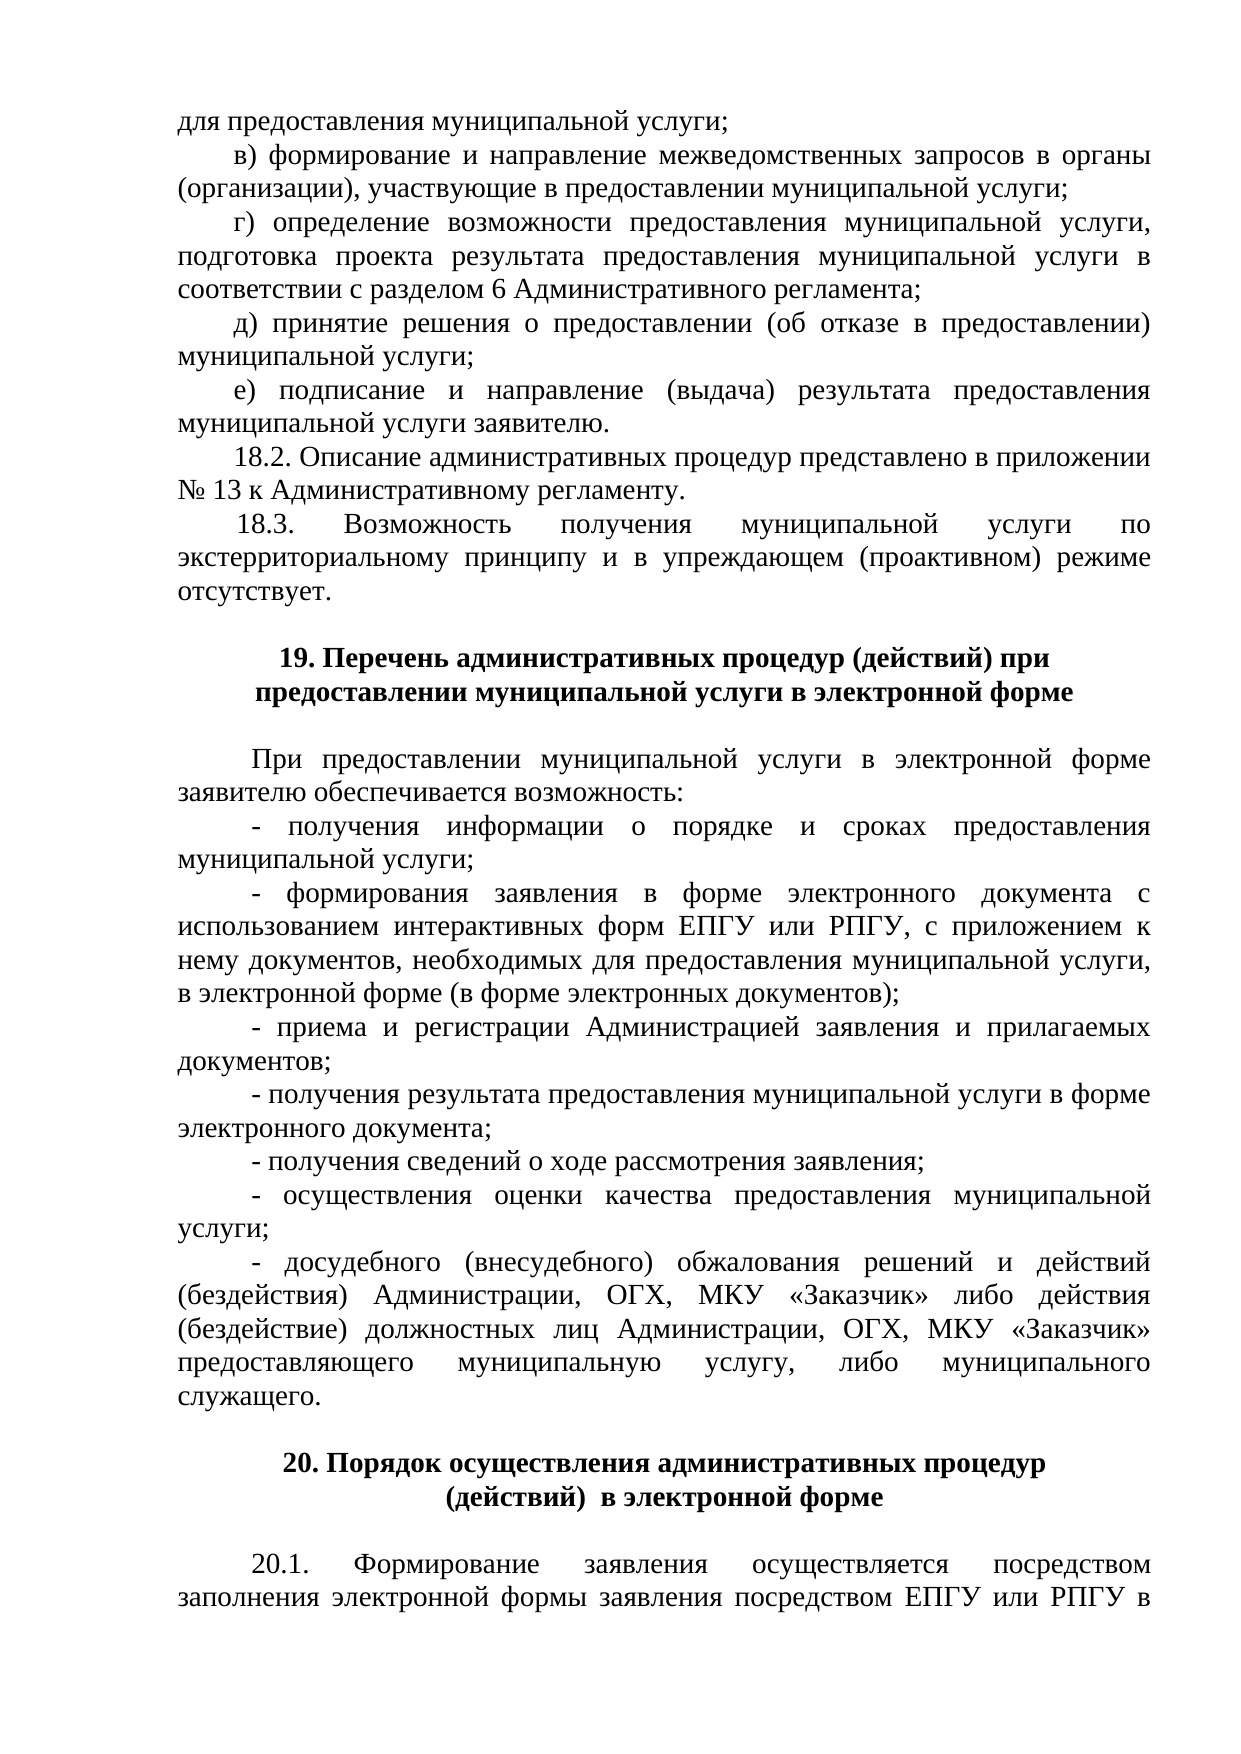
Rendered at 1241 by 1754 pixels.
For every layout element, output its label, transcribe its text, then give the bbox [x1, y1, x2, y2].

text г) определение возможности предоставления муниципальной услуги, подготовка проекта результата предоставления муниципальной услуги в соответствии с разделом 6 Административного регламента; [177, 204, 1152, 305]
text в) формирование и направление межведомственных запросов в органы (организации), участвующие в предоставлении муниципальной услуги; [177, 137, 1152, 204]
text 20. Порядок осуществления административных процедур [177, 1445, 1152, 1479]
text - приема и регистрации Администрацией заявления и прилагаемых документов; [177, 1009, 1152, 1076]
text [177, 1546, 1152, 1613]
text 18.2. Описание административных процедур представлено в приложении № 13 к Административному регламенту. [177, 439, 1152, 506]
text 18.3. Возможность получения муниципальной услуги по экстерриториальному принципу и в упреждающем (проактивном) режиме отсутствует. [177, 506, 1152, 607]
text (действий) в электронной форме [177, 1479, 1152, 1512]
text - получения сведений о ходе рассмотрения заявления; [177, 1143, 1152, 1177]
text - формирования заявления в форме электронного документа с использованием интерактивных форм ЕПГУ или РПГУ, с приложением к нему документов, необходимых для предоставления муниципальной услуги, в электронной форме (в форме электронных документов); [177, 875, 1152, 1009]
text - досудебного (внесудебного) обжалования решений и действий (бездействия) Администрации, ОГХ, МКУ «Заказчик» либо действия (бездействие) должностных лиц Администрации, ОГХ, МКУ «Заказчик» предоставляющего муниципальную услугу, либо муниципального служащего. [177, 1244, 1152, 1412]
text - получения информации о порядке и сроках предоставления муниципальной услуги; [177, 808, 1152, 875]
text е) подписание и направление (выдача) результата предоставления муниципальной услуги заявителю. [177, 372, 1152, 439]
text - осуществления оценки качества предоставления муниципальной услуги; [177, 1177, 1152, 1244]
text д) принятие решения о предоставлении (об отказе в предоставлении) муниципальной услуги; [177, 305, 1152, 372]
text 19. Перечень административных процедур (действий) при предоставлении муниципальной услуги в электронной форме [177, 640, 1152, 707]
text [177, 103, 1152, 137]
text - получения результата предоставления муниципальной услуги в форме электронного документа; [177, 1076, 1152, 1143]
text При предоставлении муниципальной услуги в электронной форме заявителю обеспечивается возможность: [177, 741, 1152, 808]
